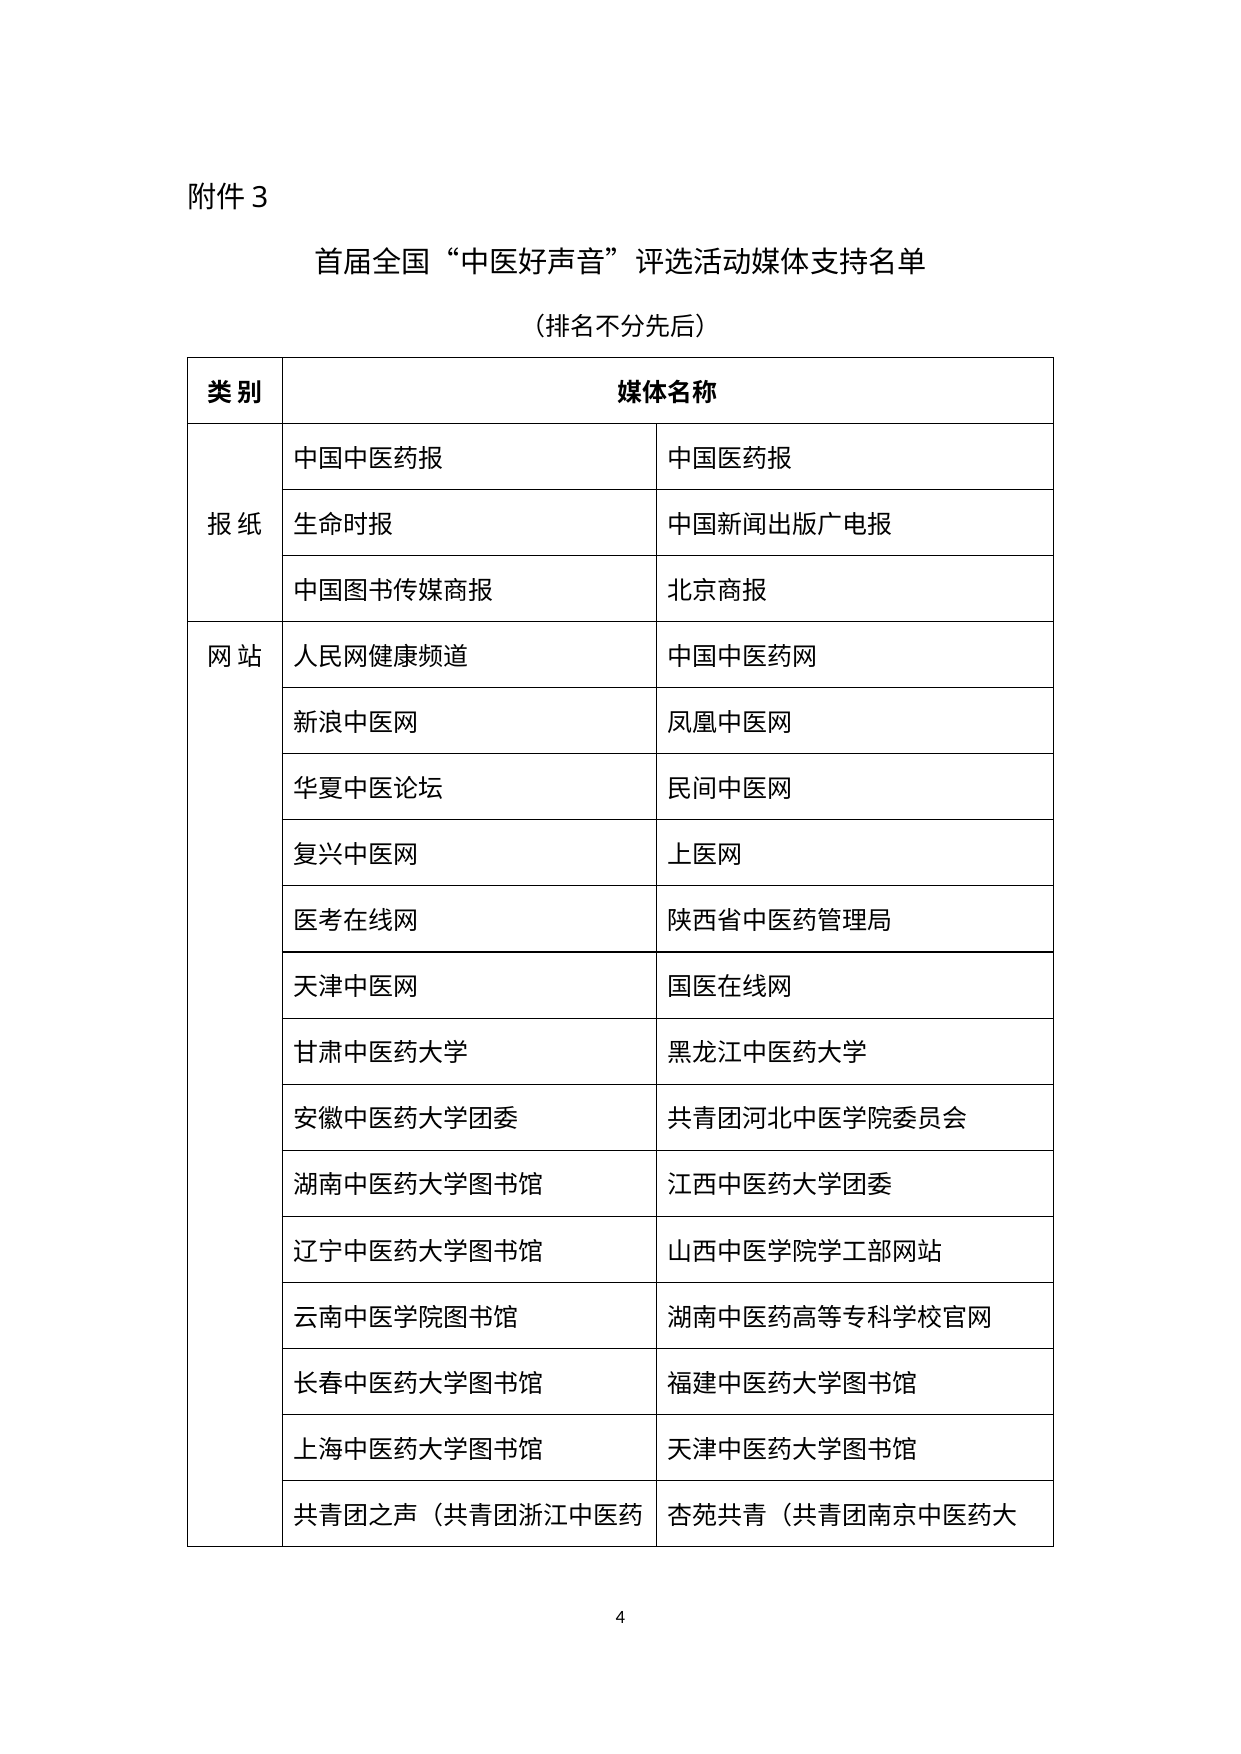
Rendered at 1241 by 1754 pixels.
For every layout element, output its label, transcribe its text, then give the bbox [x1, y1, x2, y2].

table_cell 上医网 [657, 820, 1053, 885]
table_cell 云南中医学院图书馆 [283, 1283, 656, 1348]
table_cell 北京商报 [657, 556, 1053, 621]
table_cell 黑龙江中医药大学 [657, 1019, 1053, 1083]
text 首届全国“中医好声音”评选活动媒体支持名单 [187, 227, 1053, 292]
table_cell 上海中医药大学图书馆 [283, 1415, 656, 1480]
table_cell 湖南中医药高等专科学校官网 [657, 1283, 1053, 1348]
table_cell 长春中医药大学图书馆 [283, 1349, 656, 1414]
text 附件3 [187, 162, 1053, 227]
table_cell 天津中医药大学图书馆 [657, 1415, 1053, 1480]
table_cell 江西中医药大学团委 [657, 1151, 1053, 1216]
table_cell 甘肃中医药大学 [283, 1019, 656, 1083]
table_cell 杏苑共青（共青团南京中医药大学委员会） [657, 1481, 1053, 1546]
table_cell 共青团河北中医学院委员会 [657, 1085, 1053, 1149]
table_cell 中国中医药网 [657, 622, 1053, 687]
table_cell 网 站 [188, 622, 282, 1546]
table_cell 民间中医网 [657, 754, 1053, 819]
table_cell 陕西省中医药管理局 [657, 886, 1053, 951]
table_cell 中国新闻出版广电报 [657, 490, 1053, 555]
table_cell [283, 1481, 656, 1546]
table_cell 中国医药报 [657, 424, 1053, 489]
table_cell 生命时报 [283, 490, 656, 555]
table_cell 湖南中医药大学图书馆 [283, 1151, 656, 1216]
table_header 类 别 [188, 358, 282, 423]
table_cell 凤凰中医网 [657, 688, 1053, 753]
table_cell 医考在线网 [283, 886, 656, 951]
table_cell 人民网健康频道 [283, 622, 656, 687]
table_cell 华夏中医论坛 [283, 754, 656, 819]
table_cell 中国图书传媒商报 [283, 556, 656, 621]
table_cell 天津中医网 [283, 953, 656, 1017]
table_cell 安徽中医药大学团委 [283, 1085, 656, 1149]
table_cell 报 纸 [188, 424, 282, 621]
table_cell 山西中医学院学工部网站 [657, 1217, 1053, 1282]
table_cell 福建中医药大学图书馆 [657, 1349, 1053, 1414]
table_cell 复兴中医网 [283, 820, 656, 885]
table_cell 中国中医药报 [283, 424, 656, 489]
table_cell 新浪中医网 [283, 688, 656, 753]
text （排名不分先后） [187, 292, 1053, 357]
table_cell 辽宁中医药大学图书馆 [283, 1217, 656, 1282]
table_header 媒体名称 [283, 358, 1053, 423]
table_cell 国医在线网 [657, 953, 1053, 1017]
